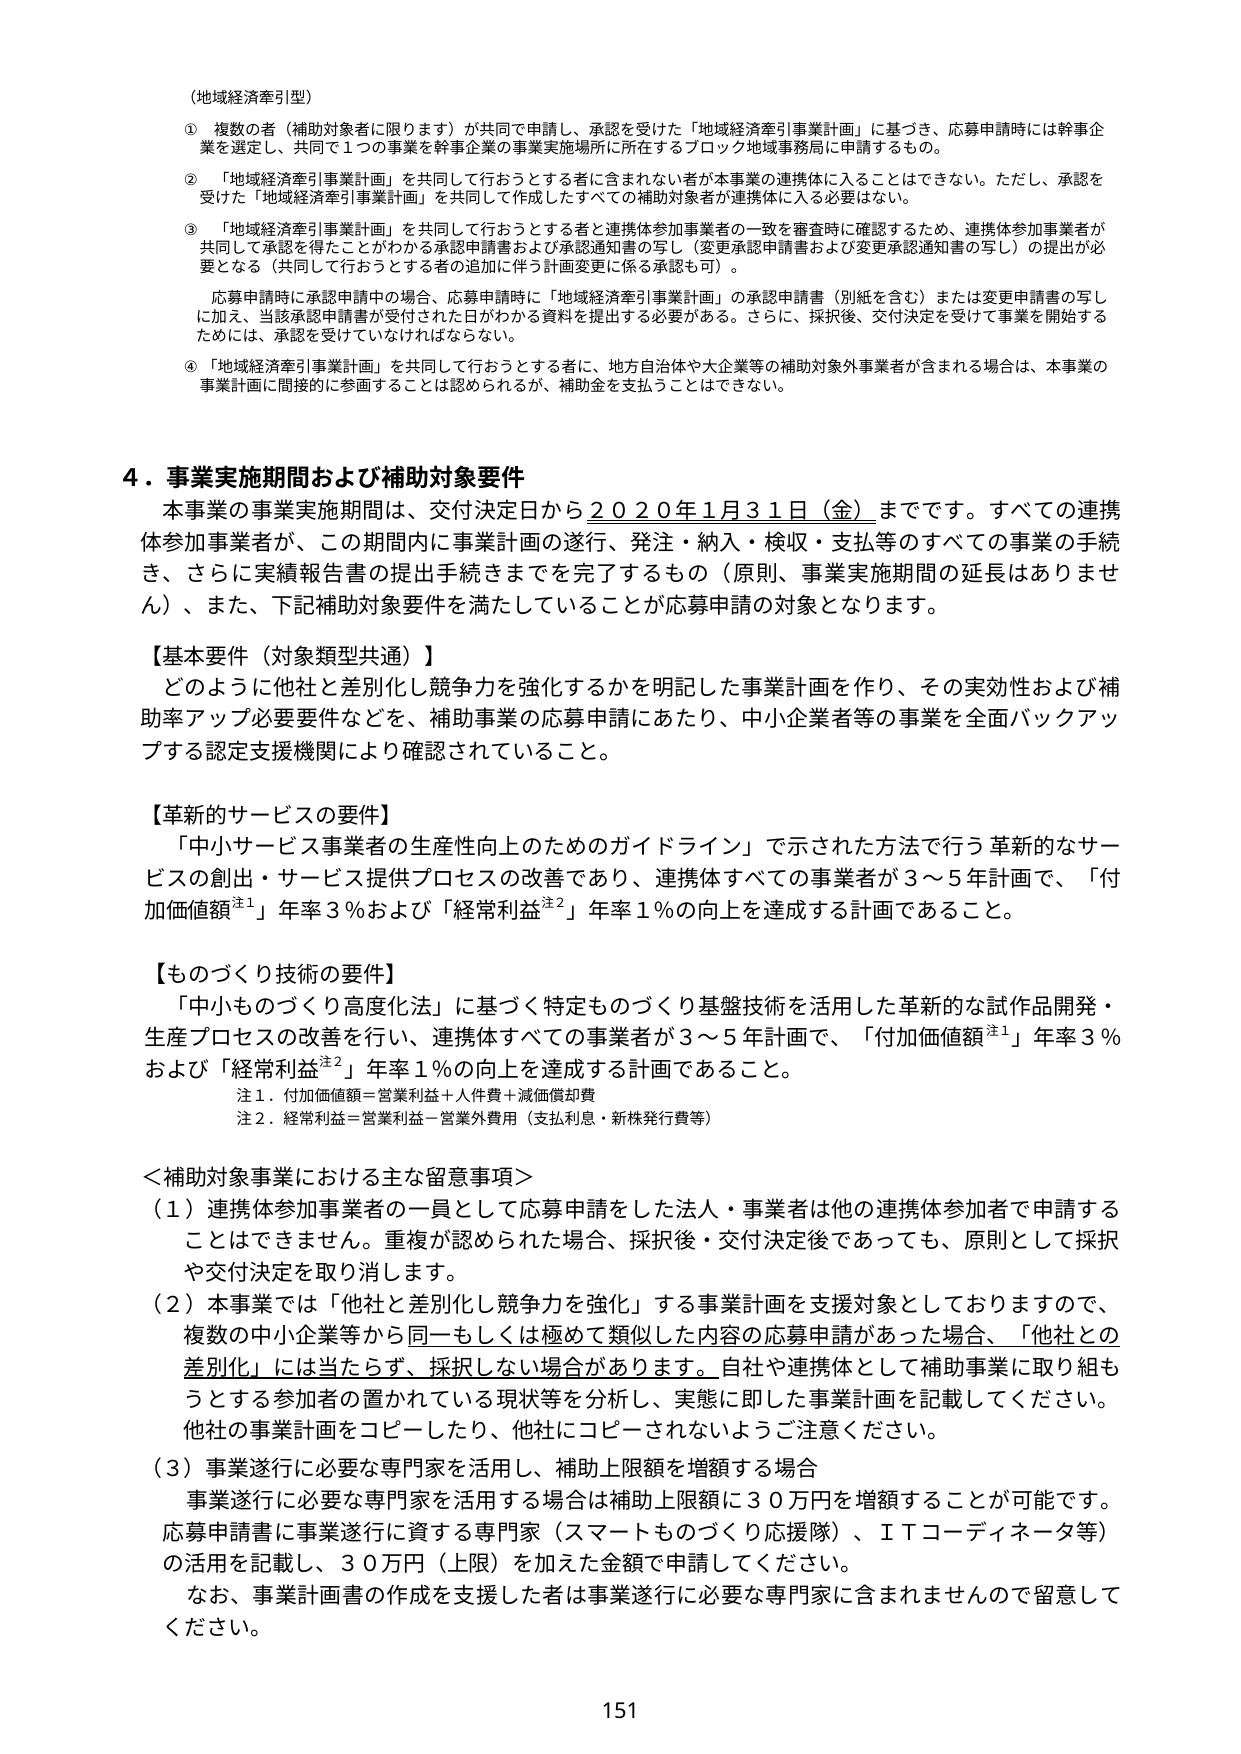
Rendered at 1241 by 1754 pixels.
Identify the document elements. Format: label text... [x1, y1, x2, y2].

text 【基本要件（対象類型共通）】 [118, 645, 1122, 670]
text 【ものづくり技術の要件】 [118, 956, 1122, 989]
text 【革新的サービスの要件】 [118, 798, 1122, 829]
text ① 複数の者（補助対象者に限ります）が共同で申請し、承認を受けた「地域経済牽引事業計画」に基づき、応募申請時には幹事企業を選定し、共同で１つの事業を幹事企業の事業実施場所に所在するブロック地域事務局に申請するもの。 [184, 120, 1109, 157]
text 「中小ものづくり高度化法」に基づく特定ものづくり基盤技術を活用した革新的な試作品開発・生産プロセスの改善を行い、連携体すべての事業者が３～５年計画で、「付加価値額注１」年率３％および「経常利益注２」年率１％の向上を達成する計画であること。 [144, 989, 1122, 1084]
text なお、事業計画書の作成を支援した者は事業遂行に必要な専門家に含まれませんので留意してください。 [97, 1578, 1122, 1641]
text ③ 「地域経済牽引事業計画」を共同して行おうとする者と連携体参加事業者の一致を審査時に確認するため、連携体参加事業者が共同して承認を得たことがわかる承認申請書および承認通知書の写し（変更承認申請書および変更承認通知書の写し）の提出が必要となる（共同して行おうとする者の追加に伴う計画変更に係る承認も可）。 [184, 220, 1109, 276]
text どのように他社と差別化し競争力を強化するかを明記した事業計画を作り、その実効性および補助率アップ必要要件などを、補助事業の応募申請にあたり、中小企業者等の事業を全面バックアップする認定支援機関により確認されていること。 [140, 670, 1122, 766]
text ② 「地域経済牽引事業計画」を共同して行おうとする者に含まれない者が本事業の連携体に入ることはできない。ただし、承認を受けた「地域経済牽引事業計画」を共同して作成したすべての補助対象者が連携体に入る必要はない。 [184, 170, 1109, 207]
text 注２．経常利益＝営業利益－営業外費用（支払利息・新株発行費等） [236, 1106, 1122, 1129]
text （１）連携体参加事業者の一員として応募申請をした法人・事業者は他の連携体参加者で申請することはできません。重複が認められた場合、採択後・交付決定後であっても、原則として採択や交付決定を取り消します。 [118, 1192, 1122, 1287]
text ４．事業実施期間および補助対象要件 [118, 458, 1122, 493]
text （３）事業遂行に必要な専門家を活用し、補助上限額を増額する場合 [118, 1451, 1122, 1483]
text 応募申請時に承認申請中の場合、応募申請時に「地域経済牽引事業計画」の承認申請書（別紙を含む）または変更申請書の写しに加え、当該承認申請書が受付された日がわかる資料を提出する必要がある。さらに、採択後、交付決定を受けて事業を開始するためには、承認を受けていなければならない。 [196, 289, 1109, 345]
text （地域経済牽引型） [118, 89, 1111, 107]
text 本事業の事業実施期間は、交付決定日から２０２０年１月３１日（金）までです。すべての連携体参加事業者が、この期間内に事業計画の遂行、発注・納入・検収・支払等のすべての事業の手続き、さらに実績報告書の提出手続きまでを完了するもの（原則、事業実施期間の延長はありません）、また、下記補助対象要件を満たしていることが応募申請の対象となります。 [140, 493, 1122, 620]
text 「中小サービス事業者の生産性向上のためのガイドライン」で示された方法で行う革新的なサービスの創出・サービス提供プロセスの改善であり、連携体すべての事業者が３～５年計画で、「付加価値額注１」年率３％および「経常利益注２」年率１％の向上を達成する計画であること。 [144, 829, 1122, 924]
text 事業遂行に必要な専門家を活用する場合は補助上限額に３０万円を増額することが可能です。応募申請書に事業遂行に資する専門家（スマートものづくり応援隊）、ＩＴコーディネータ等）の活用を記載し、３０万円（上限）を加えた金額で申請してください。 [97, 1483, 1122, 1578]
text ④ 「地域経済牽引事業計画」を共同して行おうとする者に、地方自治体や大企業等の補助対象外事業者が含まれる場合は、本事業の事業計画に間接的に参画することは認められるが、補助金を支払うことはできない。 [184, 357, 1109, 395]
text ＜補助対象事業における主な留意事項＞ [118, 1160, 1122, 1192]
text 注１．付加価値額＝営業利益＋人件費＋減価償却費 [236, 1084, 1122, 1106]
text （２）本事業では「他社と差別化し競争力を強化」する事業計画を支援対象としておりますので、複数の中小企業等から同一もしくは極めて類似した内容の応募申請があった場合、「他社との差別化」には当たらず、採択しない場合があります。自社や連携体として補助事業に取り組もうとする参加者の置かれている現状等を分析し、実態に即した事業計画を記載してください。他社の事業計画をコピーしたり、他社にコピーされないようご注意ください。 [118, 1287, 1122, 1445]
